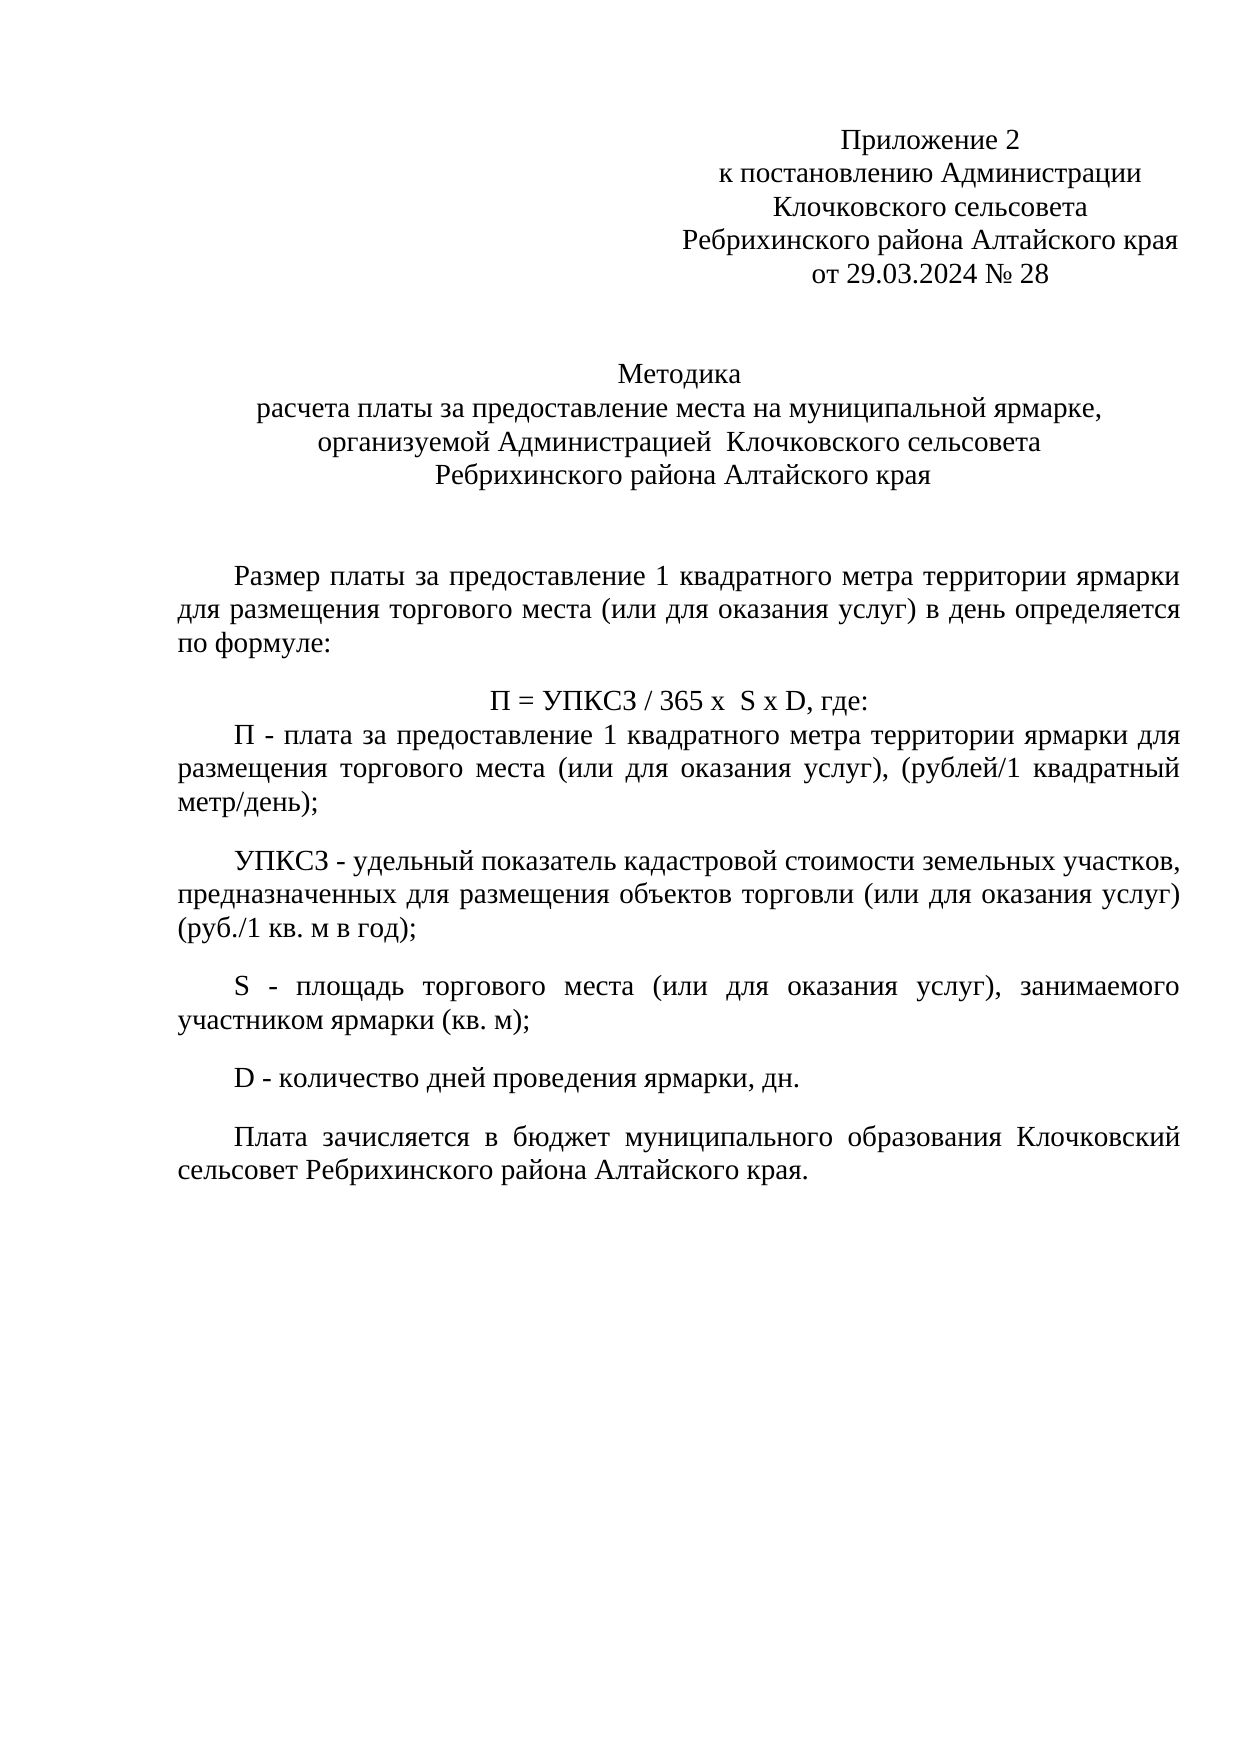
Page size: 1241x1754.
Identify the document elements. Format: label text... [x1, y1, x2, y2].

text от 29.03.2024 № 28 [679, 256, 1181, 289]
text к постановлению Администрации [679, 155, 1181, 189]
text расчета платы за предоставление места на муниципальной ярмарке, организуемой Администрацией Клочковского сельсовета [177, 390, 1181, 457]
text Клочковского сельсовета Ребрихинского района Алтайского края [679, 189, 1181, 256]
text Ребрихинского района Алтайского края [177, 457, 1181, 491]
text Методика [177, 357, 1181, 390]
text D - количество дней проведения ярмарки, дн. [177, 1060, 1181, 1094]
text П = УПКСЗ / 365 x S x D, где: [177, 683, 1181, 717]
text Размер платы за предоставление 1 квадратного метра территории ярмарки для размещения торгового места (или для оказания услуг) в день определяется по формуле: [177, 558, 1181, 658]
text УПКСЗ - удельный показатель кадастровой стоимости земельных участков, предназначенных для размещения объектов торговли (или для оказания услуг) (руб./1 кв. м в год); [177, 843, 1181, 943]
text S - площадь торгового места (или для оказания услуг), занимаемого участником ярмарки (кв. м); [177, 968, 1181, 1035]
text Приложение 2 [679, 122, 1181, 155]
text П - плата за предоставление 1 квадратного метра территории ярмарки для размещения торгового места (или для оказания услуг), (рублей/1 квадратный метр/день); [177, 717, 1181, 818]
text Плата зачисляется в бюджет муниципального образования Клочковский сельсовет Ребрихинского района Алтайского края. [177, 1119, 1181, 1186]
